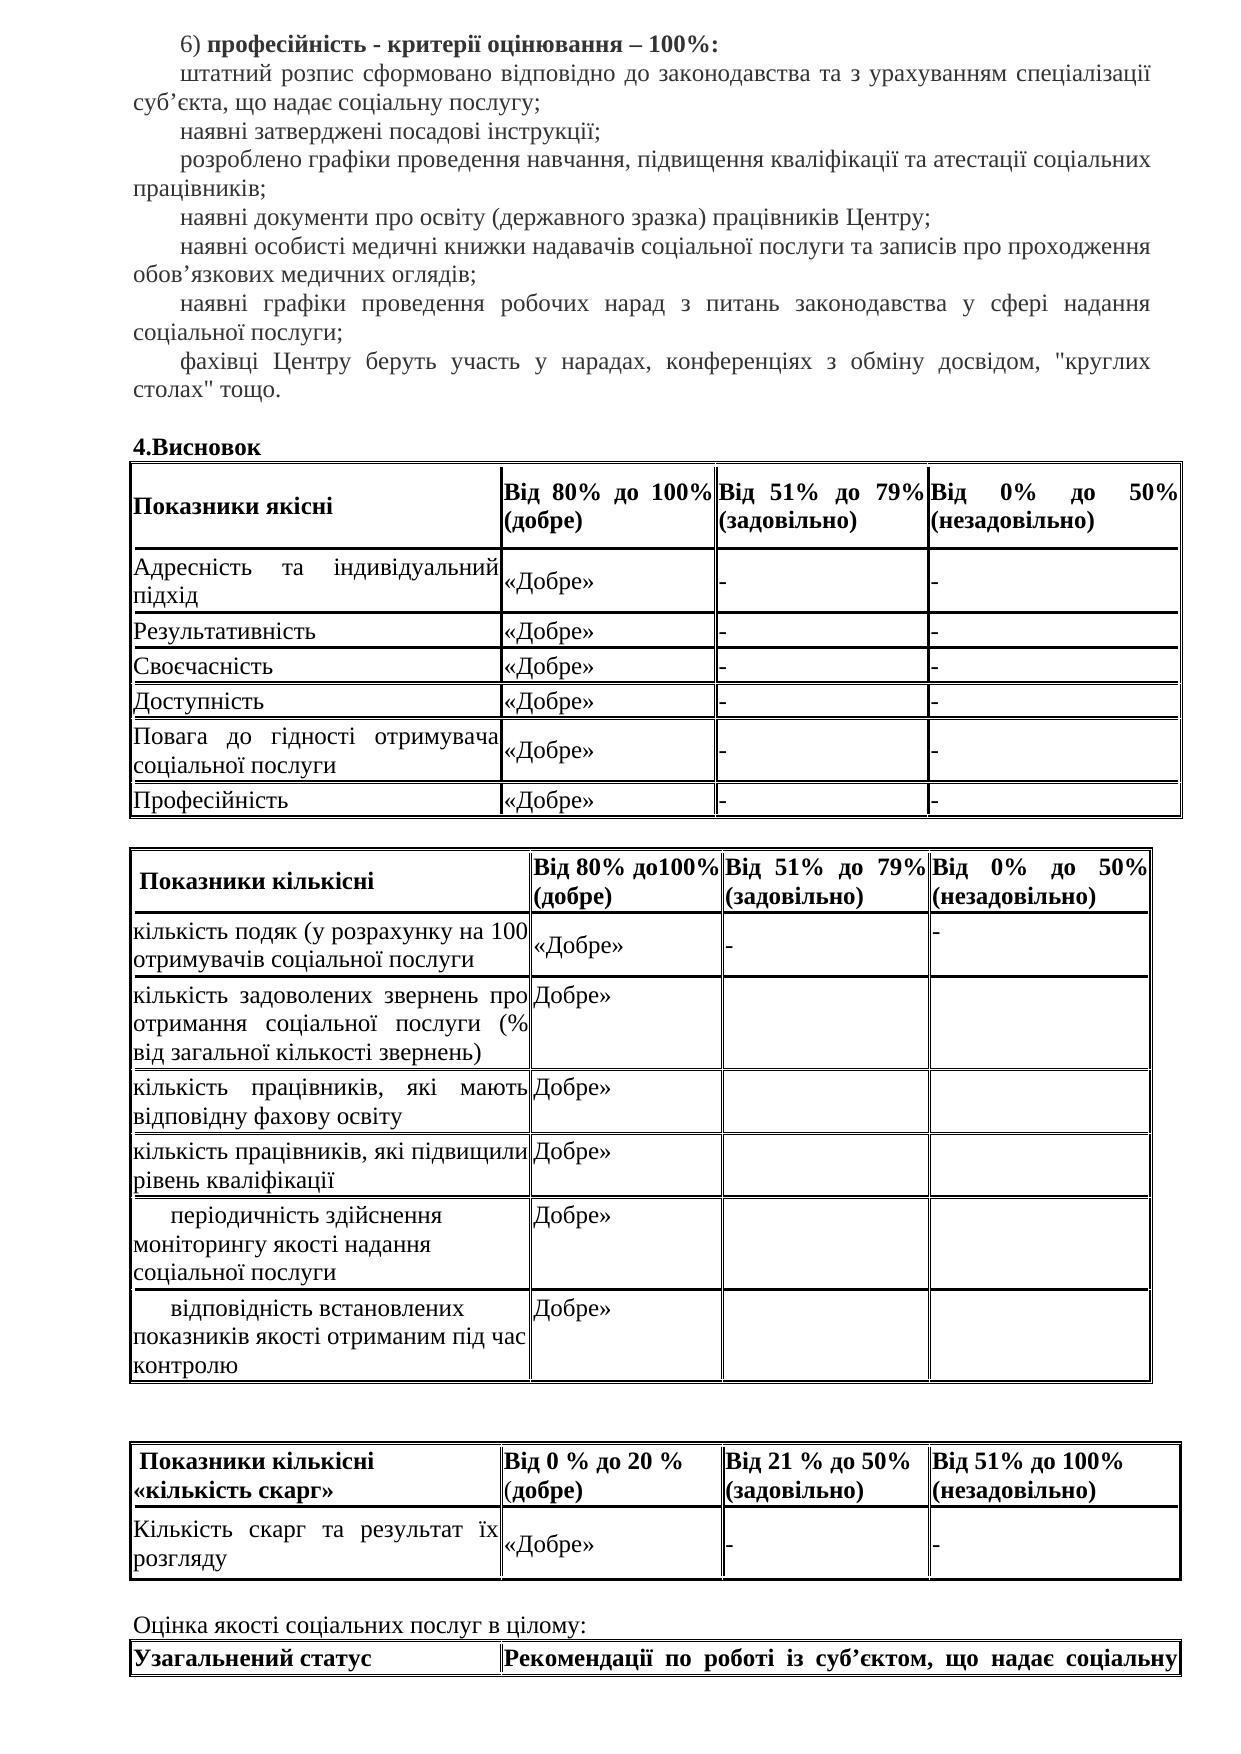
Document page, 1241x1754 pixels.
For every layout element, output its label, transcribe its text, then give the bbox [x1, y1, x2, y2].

table_cell [930, 1288, 1151, 1380]
table_header Показники кількісні «кількість скарг» [132, 1445, 501, 1505]
table_cell - [718, 550, 927, 611]
table_header Показники кількісні [132, 851, 531, 911]
table_cell Кількість скарг та результат їх розгляду [132, 1505, 501, 1578]
table_header Від 80% до 100% (добре) [501, 462, 716, 547]
table_header Від 0 % до 20 % (добре) [501, 1443, 723, 1505]
table_cell - [928, 780, 1180, 815]
table_cell Професійність [132, 780, 501, 815]
table_cell - [718, 685, 927, 716]
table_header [501, 1642, 1179, 1674]
table_cell «Добре» [503, 685, 714, 716]
table_cell - [930, 716, 1180, 780]
table_cell [724, 1135, 928, 1195]
table_cell «Добре» [501, 780, 716, 815]
table_header Показники якісні [132, 464, 501, 547]
table_header Від 51% до 79% (задовільно) [723, 851, 929, 911]
table_cell - [718, 720, 927, 780]
text штатний розпис сформовано відповідно до законодавства та з урахуванням спеціалізації суб’єкта, що надає соціальну послугу; [133, 58, 1152, 116]
table_cell - [930, 681, 1180, 716]
table_cell Добре» [532, 1199, 721, 1288]
table_cell Доступність [132, 681, 500, 716]
table_cell [723, 1291, 929, 1380]
table_cell - [718, 649, 927, 681]
table_cell - [724, 914, 928, 975]
table_cell Адресність та індивідуальний підхід [132, 547, 500, 611]
table_cell [724, 978, 928, 1067]
table_header Від 21 % до 50% (задовільно) [723, 1445, 929, 1505]
table_cell [931, 1068, 1150, 1131]
table_cell - [716, 784, 928, 815]
text наявні документи про освіту (державного зразка) працівників Центру; [133, 202, 1152, 231]
table_header Узагальнений статус [132, 1642, 501, 1674]
table_cell [931, 1195, 1150, 1288]
table_cell [931, 1131, 1150, 1195]
text 4.Висновок [133, 432, 1152, 461]
table_cell [724, 1199, 928, 1288]
table_cell Добре» [532, 1071, 721, 1131]
table_cell - [718, 614, 927, 646]
table_cell - [723, 1508, 929, 1578]
table_cell - [930, 611, 1180, 646]
table_cell Добре» [532, 978, 721, 1067]
table_cell «Добре» [532, 914, 721, 975]
table_cell Добре» [531, 1291, 723, 1380]
text наявні затверджені посадові інструкції; [133, 116, 1152, 144]
text наявні особисті медичні книжки надавачів соціальної послуги та записів про проходження обов’язкових медичних оглядів; [133, 231, 1152, 288]
table_cell «Добре» [501, 1505, 723, 1578]
table_header Від 0% до 50%(незадовільно) [928, 464, 1180, 547]
table_header Від 0% до 50%(незадовільно) [930, 851, 1149, 911]
table_cell [931, 975, 1149, 1067]
table_cell «Добре» [503, 614, 714, 646]
table_cell Результативність [132, 611, 500, 646]
table_cell «Добре» [503, 649, 714, 681]
text 6) професійність - критерії оцінювання – 100%: [133, 29, 1152, 58]
table_cell - [930, 1505, 1179, 1578]
text Оцінка якості соціальних послуг в цілому: [133, 1610, 1152, 1638]
table_cell - [930, 547, 1180, 611]
table_header Від 51% до 100% (незадовільно) [930, 1445, 1179, 1505]
table_cell «Добре» [503, 550, 714, 611]
table_header Від 51% до 79% (задовільно) [716, 462, 928, 547]
text розроблено графіки проведення навчання, підвищення кваліфікації та атестації соціальних працівників; [133, 144, 1152, 202]
text наявні графіки проведення робочих нарад з питань законодавства у сфері надання соціальної послуги; [133, 288, 1152, 346]
table_cell - [930, 646, 1180, 681]
table_cell Повага до гідності отримувача соціальної послуги [132, 716, 500, 780]
table_cell Добре» [532, 1135, 721, 1195]
table_cell «Добре» [503, 720, 714, 780]
table_header Від 80% до100% (добре) [531, 851, 723, 911]
table_cell - [931, 911, 1149, 975]
table_cell [724, 1071, 928, 1131]
text фахівці Центру беруть участь у нарадах, конференціях з обміну досвідом, "круглих столах" тощо. [133, 346, 1152, 403]
table_cell Своєчасність [132, 646, 500, 681]
